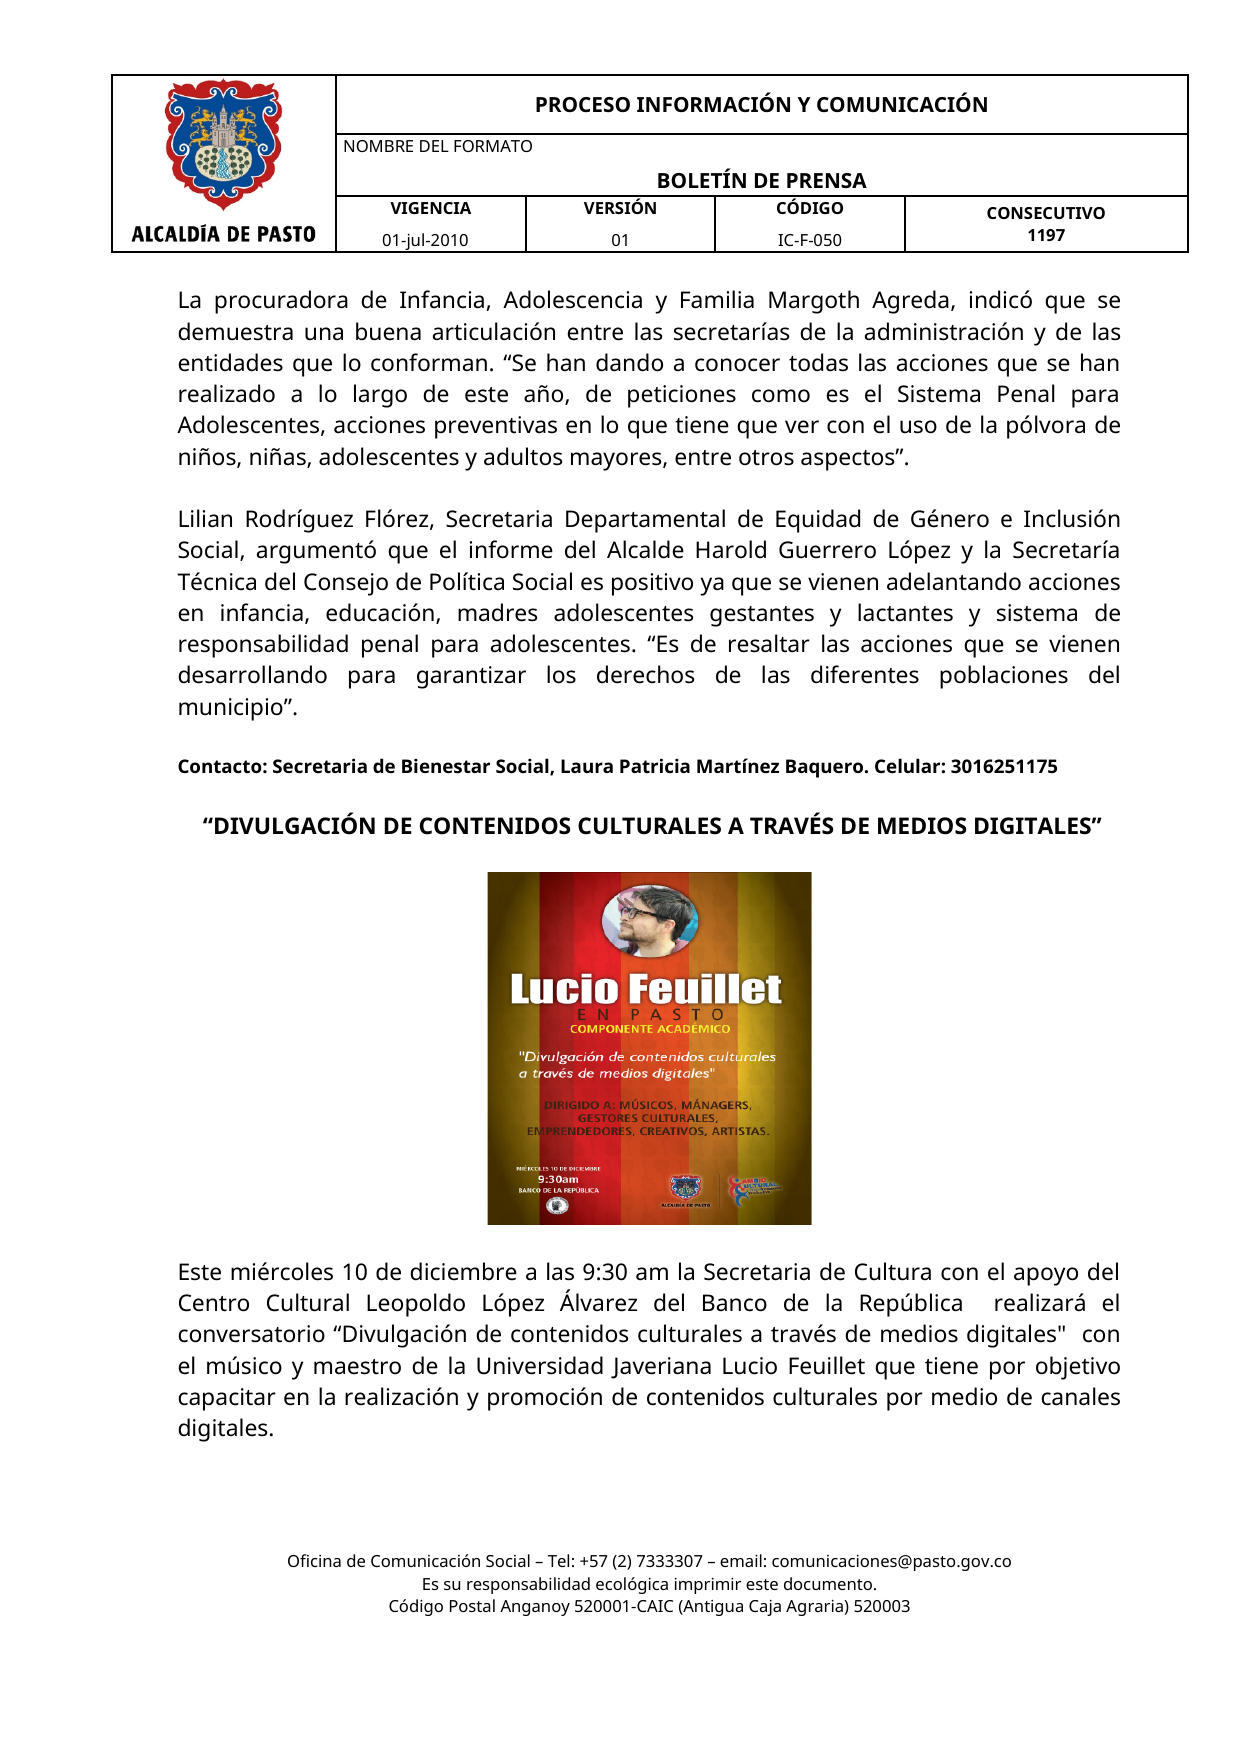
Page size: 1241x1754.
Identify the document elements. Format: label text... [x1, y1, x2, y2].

picture [487, 872, 812, 1225]
text “DIVULGACIÓN DE CONTENIDOS CULTURALES A TRAVÉS DE MEDIOS DIGITALES” [177, 810, 1122, 841]
text La procuradora de Infancia, Adolescencia y Familia Margoth Agreda, indicó que se demuestra una buena articulación entre las secretarías de la administración y de las entidades que lo conforman. “Se han dando a conocer todas las acciones que se han realizado a lo largo de este año, de peticiones como es el Sistema Penal para Adolescentes, acciones preventivas en lo que tiene que ver con el uso de la pólvora de niños, niñas, adolescentes y adultos mayores, entre otros aspectos”. [177, 284, 1122, 472]
text Contacto: Secretaria de Bienestar Social, Laura Patricia Martínez Baquero. Celular: 3016251175 [177, 753, 1122, 779]
text Lilian Rodríguez Flórez, Secretaria Departamental de Equidad de Género e Inclusión Social, argumentó que el informe del Alcalde Harold Guerrero López y la Secretaría Técnica del Consejo de Política Social es positivo ya que se vienen adelantando acciones en infancia, educación, madres adolescentes gestantes y lactantes y sistema de responsabilidad penal para adolescentes. “Es de resaltar las acciones que se vienen desarrollando para garantizar los derechos de las diferentes poblaciones del municipio”. [177, 503, 1122, 722]
picture [118, 76, 327, 242]
text Este miércoles 10 de diciembre a las 9:30 am la Secretaria de Cultura con el apoyo del Centro Cultural Leopoldo López Álvarez del Banco de la República realizará el conversatorio “Divulgación de contenidos culturales a través de medios digitales" con el músico y maestro de la Universidad Javeriana Lucio Feuillet que tiene por objetivo capacitar en la realización y promoción de contenidos culturales por medio de canales digitales. [177, 1256, 1122, 1443]
